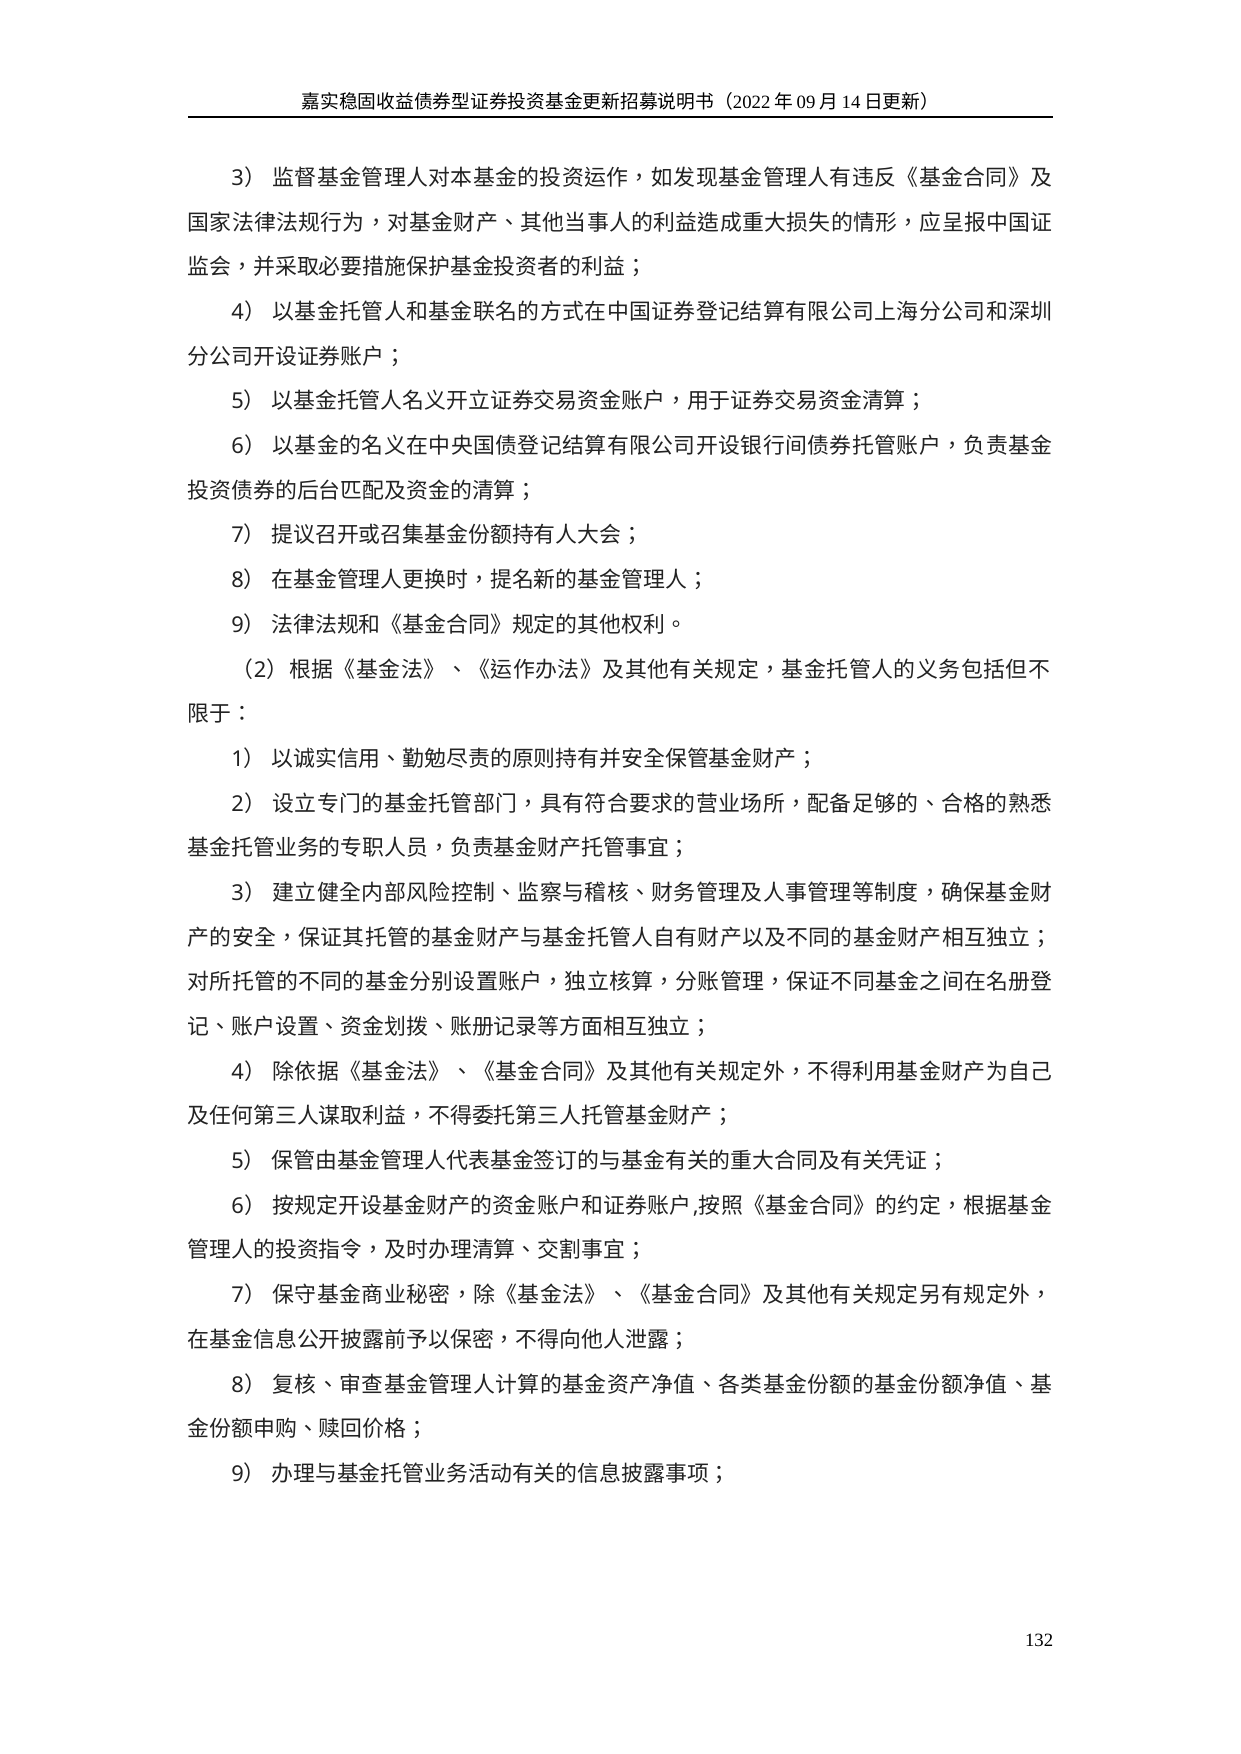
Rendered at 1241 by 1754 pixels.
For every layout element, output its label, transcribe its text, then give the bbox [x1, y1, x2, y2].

text （2）根据《基金法》、《运作办法》及其他有关规定，基金托管人的义务包括但不限于： [187, 653, 1053, 728]
text 3） 建立健全内部风险控制、监察与稽核、财务管理及人事管理等制度，确保基金财产的安全，保证其托管的基金财产与基金托管人自有财产以及不同的基金财产相互独立；对所托管的不同的基金分别设置账户，独立核算，分账管理，保证不同基金之间在名册登记、账户设置、资金划拨、账册记录等方面相互独立； [187, 877, 1053, 1041]
text 8） 在基金管理人更换时，提名新的基金管理人； [187, 564, 1053, 594]
text 4） 以基金托管人和基金联名的方式在中国证券登记结算有限公司上海分公司和深圳分公司开设证券账户； [187, 296, 1053, 371]
text 7） 提议召开或召集基金份额持有人大会； [187, 519, 1053, 549]
text 2） 设立专门的基金托管部门，具有符合要求的营业场所，配备足够的、合格的熟悉基金托管业务的专职人员，负责基金财产托管事宜； [187, 788, 1053, 862]
text 1） 以诚实信用、勤勉尽责的原则持有并安全保管基金财产； [187, 743, 1053, 773]
text 6） 按规定开设基金财产的资金账户和证券账户,按照《基金合同》的约定，根据基金管理人的投资指令，及时办理清算、交割事宜； [187, 1190, 1053, 1264]
text 9） 法律法规和《基金合同》规定的其他权利。 [187, 609, 1053, 639]
text 5） 以基金托管人名义开立证券交易资金账户，用于证券交易资金清算； [187, 385, 1053, 415]
text 6） 以基金的名义在中央国债登记结算有限公司开设银行间债券托管账户，负责基金投资债券的后台匹配及资金的清算； [187, 430, 1053, 504]
text 4） 除依据《基金法》、《基金合同》及其他有关规定外，不得利用基金财产为自己及任何第三人谋取利益，不得委托第三人托管基金财产； [187, 1056, 1053, 1130]
text 7） 保守基金商业秘密，除《基金法》、《基金合同》及其他有关规定另有规定外，在基金信息公开披露前予以保密，不得向他人泄露； [187, 1279, 1053, 1354]
text 3） 监督基金管理人对本基金的投资运作，如发现基金管理人有违反《基金合同》及国家法律法规行为，对基金财产、其他当事人的利益造成重大损失的情形，应呈报中国证监会，并采取必要措施保护基金投资者的利益； [187, 162, 1053, 281]
text 5） 保管由基金管理人代表基金签订的与基金有关的重大合同及有关凭证； [187, 1145, 1053, 1175]
text 9） 办理与基金托管业务活动有关的信息披露事项； [187, 1458, 1053, 1488]
text 8） 复核、审查基金管理人计算的基金资产净值、各类基金份额的基金份额净值、基金份额申购、赎回价格； [187, 1368, 1053, 1443]
